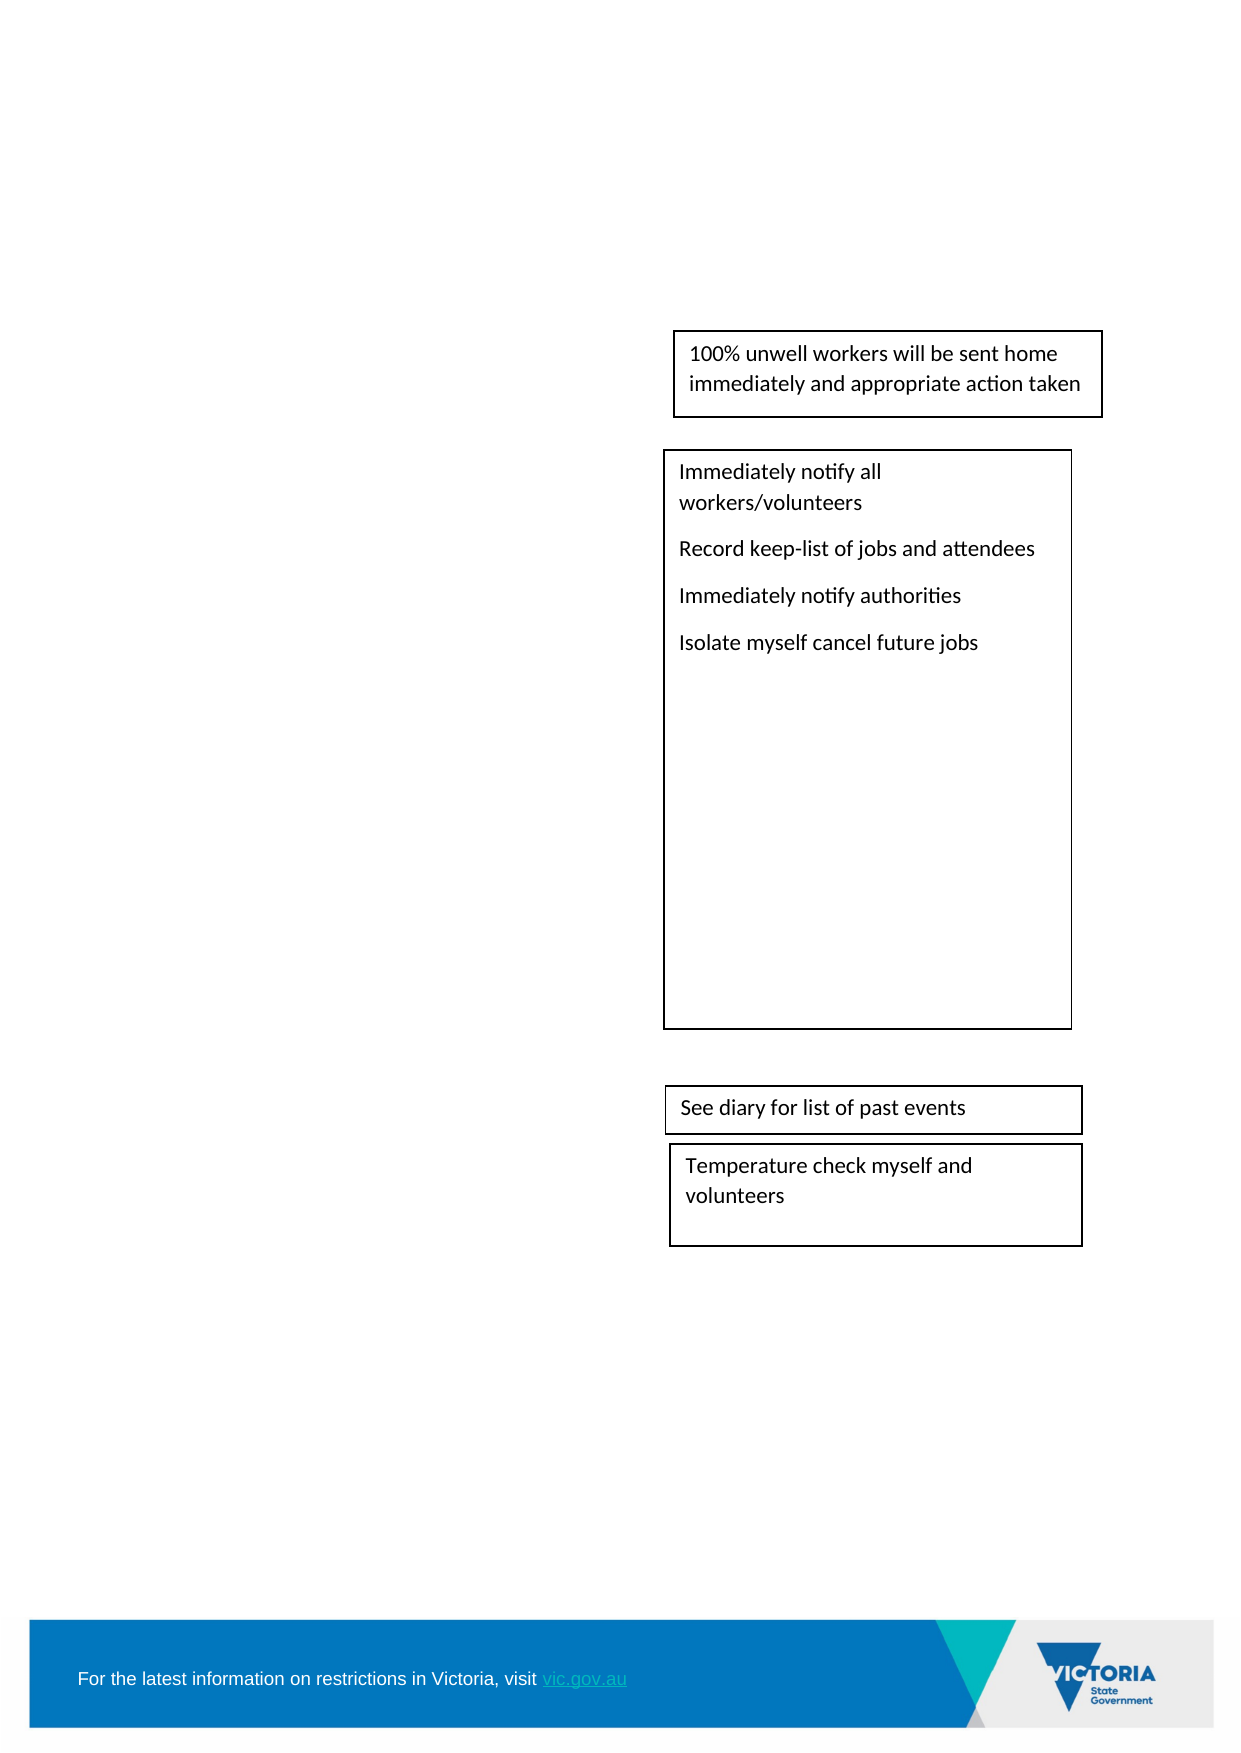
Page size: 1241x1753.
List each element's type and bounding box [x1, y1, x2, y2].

picture [0, 1616, 1240, 1752]
